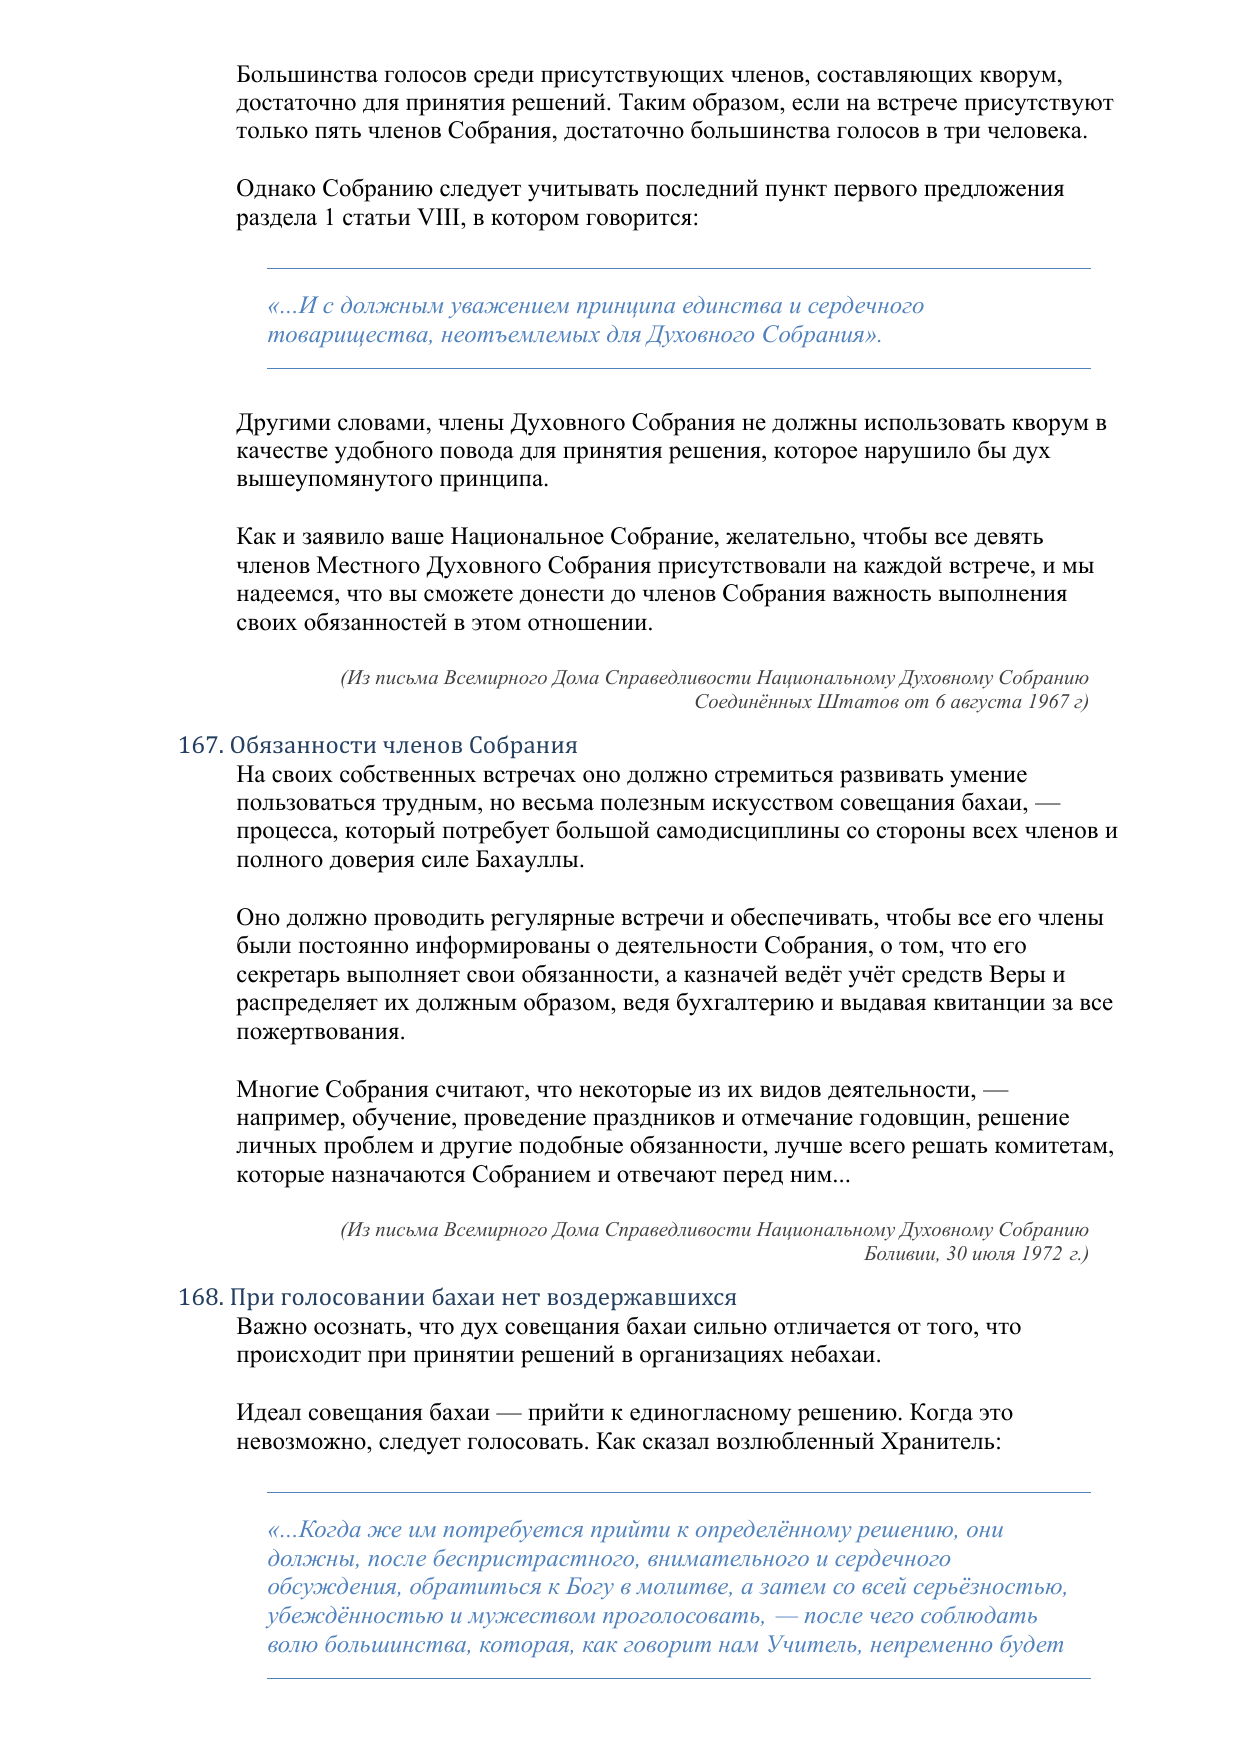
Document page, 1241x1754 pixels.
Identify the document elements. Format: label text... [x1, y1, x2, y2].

text «...И с должным уважением принципа единства и сердечного товарищества, неотъемлемых для Духовного Собрания». [267, 269, 1091, 368]
text На своих собственных встречах оно должно стремиться развивать умение пользоваться трудным, но весьма полезным искусством совещания бахаи, — процесса, который потребует большой самодисциплины со стороны всех членов и полного доверия силе Бахауллы. [236, 759, 1122, 873]
subtitle 168. При голосовании бахаи нет воздержавшихся [177, 1282, 1181, 1311]
text Идеал совещания бахаи — прийти к единогласному решению. Когда это невозможно, следует голосовать. Как сказал возлюбленный Хранитель: [236, 1398, 1122, 1454]
text Другими словами, члены Духовного Собрания не должны использовать кворум в качестве удобного повода для принятия решения, которое нарушило бы дух вышеупомянутого принципа. [236, 407, 1122, 492]
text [267, 1493, 1091, 1678]
subtitle 167. Обязанности членов Собрания [177, 730, 1181, 759]
text Как и заявило ваше Национальное Собрание, желательно, чтобы все девять членов Местного Духовного Собрания присутствовали на каждой встрече, и мы надеемся, что вы сможете донести до членов Собрания важность выполнения своих обязанностей в этом отношении. [236, 522, 1122, 636]
text Оно должно проводить регулярные встречи и обеспечивать, чтобы все его члены были постоянно информированы о деятельности Собрания, о том, что его секретарь выполняет свои обязанности, а казначей ведёт учёт средств Веры и распределяет их должным образом, ведя бухгалтерию и выдавая квитанции за все пожертвования. [236, 902, 1122, 1044]
text Важно осознать, что дух совещания бахаи сильно отличается от того, что происходит при принятии решений в организациях небахаи. [236, 1311, 1122, 1368]
text (Из письма Всемирного Дома Справедливости Национальному Духовному Собранию Соединённых Штатов от 6 августа 1967 г) [267, 665, 1091, 713]
text Большинства голосов среди присутствующих членов, составляющих кворум, достаточно для принятия решений. Таким образом, если на встрече присутствуют только пять членов Собрания, достаточно большинства голосов в три человека. [236, 59, 1122, 144]
text (Из письма Всемирного Дома Справедливости Национальному Духовному Собранию Боливии, 30 июля 1972 г.) [267, 1217, 1091, 1265]
text Многие Собрания считают, что некоторые из их видов деятельности, — например, обучение, проведение праздников и отмечание годовщин, решение личных проблем и другие подобные обязанности, лучше всего решать комитетам, которые назначаются Собранием и отвечают перед ним... [236, 1074, 1122, 1188]
text Однако Собранию следует учитывать последний пункт первого предложения раздела 1 статьи VIII, в котором говорится: [236, 174, 1122, 231]
